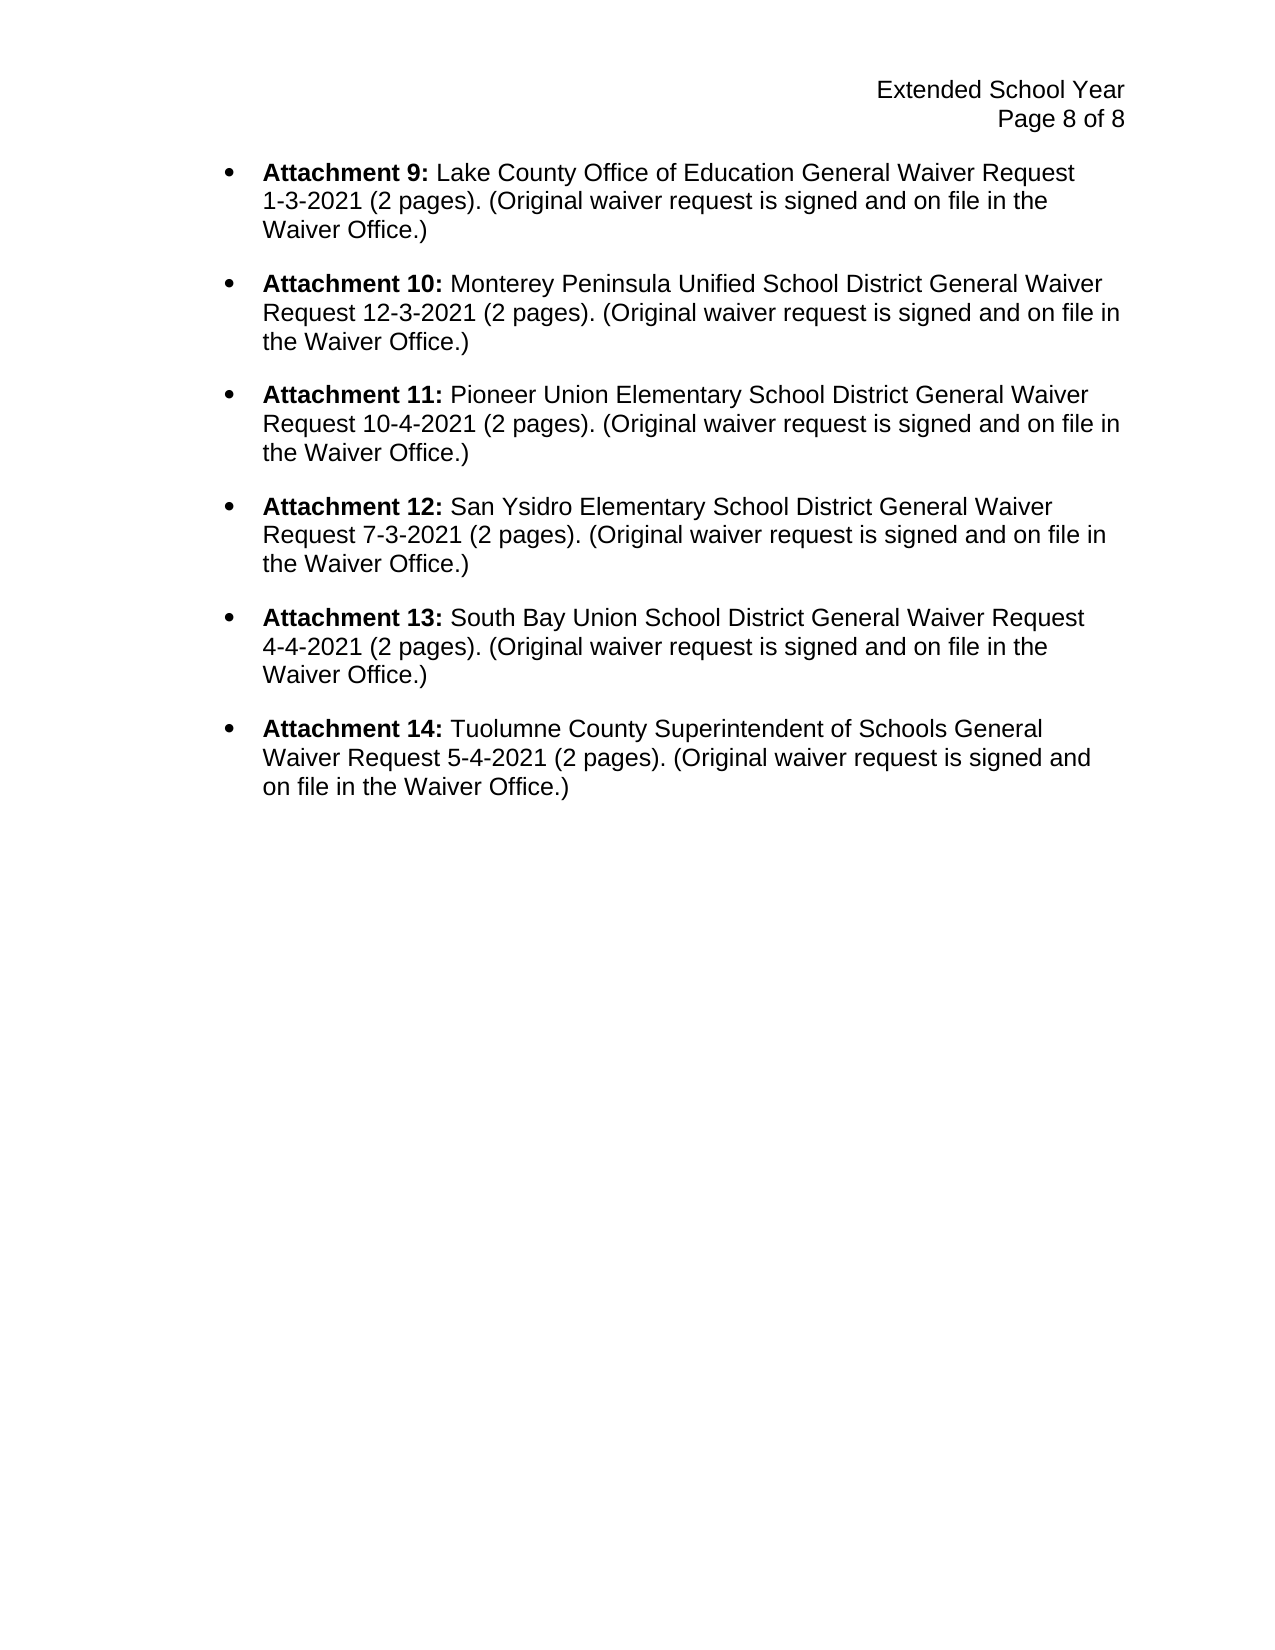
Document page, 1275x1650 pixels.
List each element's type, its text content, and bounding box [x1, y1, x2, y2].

list Attachment 12: San Ysidro Elementary School District General Waiver Request 7-3-2021 (2 pages). (Original waiver request is signed and on file in the Waiver Office.) [225, 492, 1125, 578]
list Attachment 11: Pioneer Union Elementary School District General Waiver Request 10-4-2021 (2 pages). (Original waiver request is signed and on file in the Waiver Office.) [225, 380, 1125, 467]
list Attachment 14: Tuolumne County Superintendent of Schools General Waiver Request 5-4-2021 (2 pages). (Original waiver request is signed and on file in the Waiver Office.) [225, 714, 1125, 801]
text 1-3-2021 (2 pages). (Original waiver request is signed and on file in the Waiver Office.) [262, 186, 1125, 244]
list Attachment 13: South Bay Union School District General Waiver Request [225, 603, 1125, 632]
text 4-4-2021 (2 pages). (Original waiver request is signed and on file in the Waiver Office.) [262, 632, 1125, 689]
list Attachment 9: Lake County Office of Education General Waiver Request [225, 157, 1125, 186]
list Attachment 10: Monterey Peninsula Unified School District General Waiver Request 12-3-2021 (2 pages). (Original waiver request is signed and on file in the Waiver Office.) [225, 269, 1125, 355]
